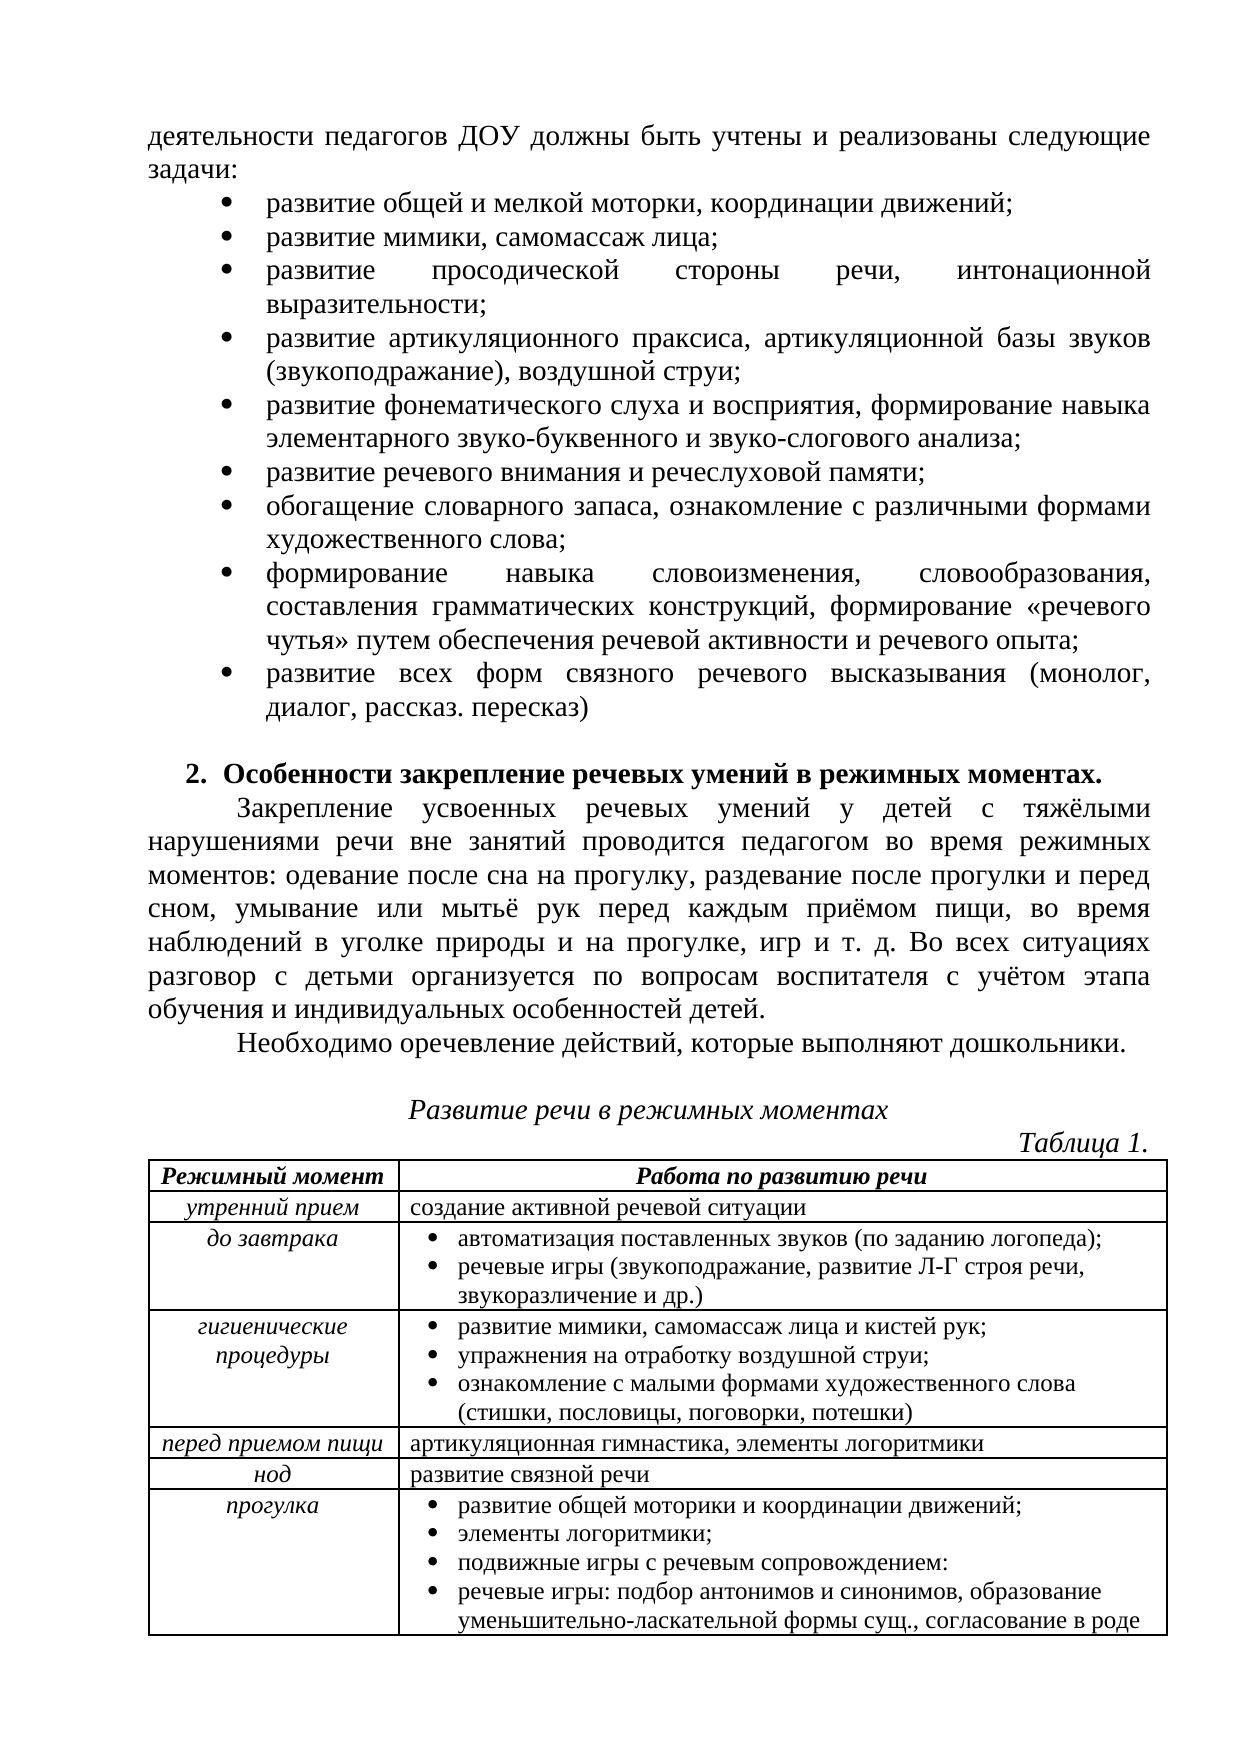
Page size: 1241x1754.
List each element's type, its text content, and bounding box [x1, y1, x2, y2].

list развитие просодической стороны речи, интонационной выразительности; [222, 252, 1152, 320]
list развитие фонематического слуха и восприятия, формирование навыка элементарного звуко-буквенного и звуко-слогового анализа; [222, 387, 1152, 454]
text Таблица 1. [148, 1125, 1152, 1159]
table_cell нод [150, 1459, 398, 1488]
table_cell до завтрака [150, 1223, 398, 1309]
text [148, 118, 1152, 185]
table_cell артикуляционная гимнастика, элементы логоритмики [400, 1428, 1166, 1457]
table_cell развитие связной речи [400, 1459, 1166, 1488]
text Необходимо оречевление действий, которые выполняют дошкольники. [148, 1025, 1152, 1058]
text Развитие речи в режимных моментах [148, 1092, 1152, 1125]
list развитие общей и мелкой моторки, координации движений; [222, 185, 1152, 219]
table_cell прогулка [150, 1490, 398, 1633]
table_cell перед приемом пищи [150, 1428, 398, 1457]
table_header Работа по развитию речи [400, 1161, 1166, 1190]
list развитие артикуляционного праксиса, артикуляционной базы звуков (звукоподражание), воздушной струи; [222, 320, 1152, 387]
list развитие всех форм связного речевого высказывания (монолог, диалог, рассказ. пересказ) [222, 656, 1152, 723]
table_cell развитие мимики, самомассаж лица и кистей рук; упражнения на отработку воздушной струи; ознакомление с малыми формами художественного слова (стишки, пословицы, поговорки, потешки) [400, 1311, 1166, 1426]
table_cell автоматизация поставленных звуков (по заданию логопеда); речевые игры (звукоподражание, развитие Л-Г строя речи, звукоразличение и др.) [400, 1223, 1166, 1309]
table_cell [400, 1490, 1166, 1633]
list развитие мимики, самомассаж лица; [222, 219, 1152, 252]
list развитие речевого внимания и речеслуховой памяти; [222, 454, 1152, 488]
table_cell создание активной речевой ситуации [400, 1192, 1166, 1221]
table_cell гигиенические процедуры [150, 1311, 398, 1426]
list Особенности закрепление речевых умений в режимных моментах. [185, 756, 1152, 790]
list формирование навыка словоизменения, словообразования, составления грамматических конструкций, формирование «речевого чутья» путем обеспечения речевой активности и речевого опыта; [222, 555, 1152, 656]
table_cell утренний прием [150, 1192, 398, 1221]
table_header Режимный момент [150, 1161, 398, 1190]
list обогащение словарного запаса, ознакомление с различными формами художественного слова; [222, 488, 1152, 555]
text Закрепление усвоенных речевых умений у детей с тяжёлыми нарушениями речи вне занятий проводится педагогом во время режимных моментов: одевание после сна на прогулку, раздевание после прогулки и перед сном, умывание или мытьё рук перед каждым приёмом пищи, во время наблюдений в уголке природы и на прогулке, игр и т. д. Во всех ситуациях разговор с детьми организуется по вопросам воспитателя с учётом этапа обучения и индивидуальных особенностей детей. [148, 790, 1152, 1025]
